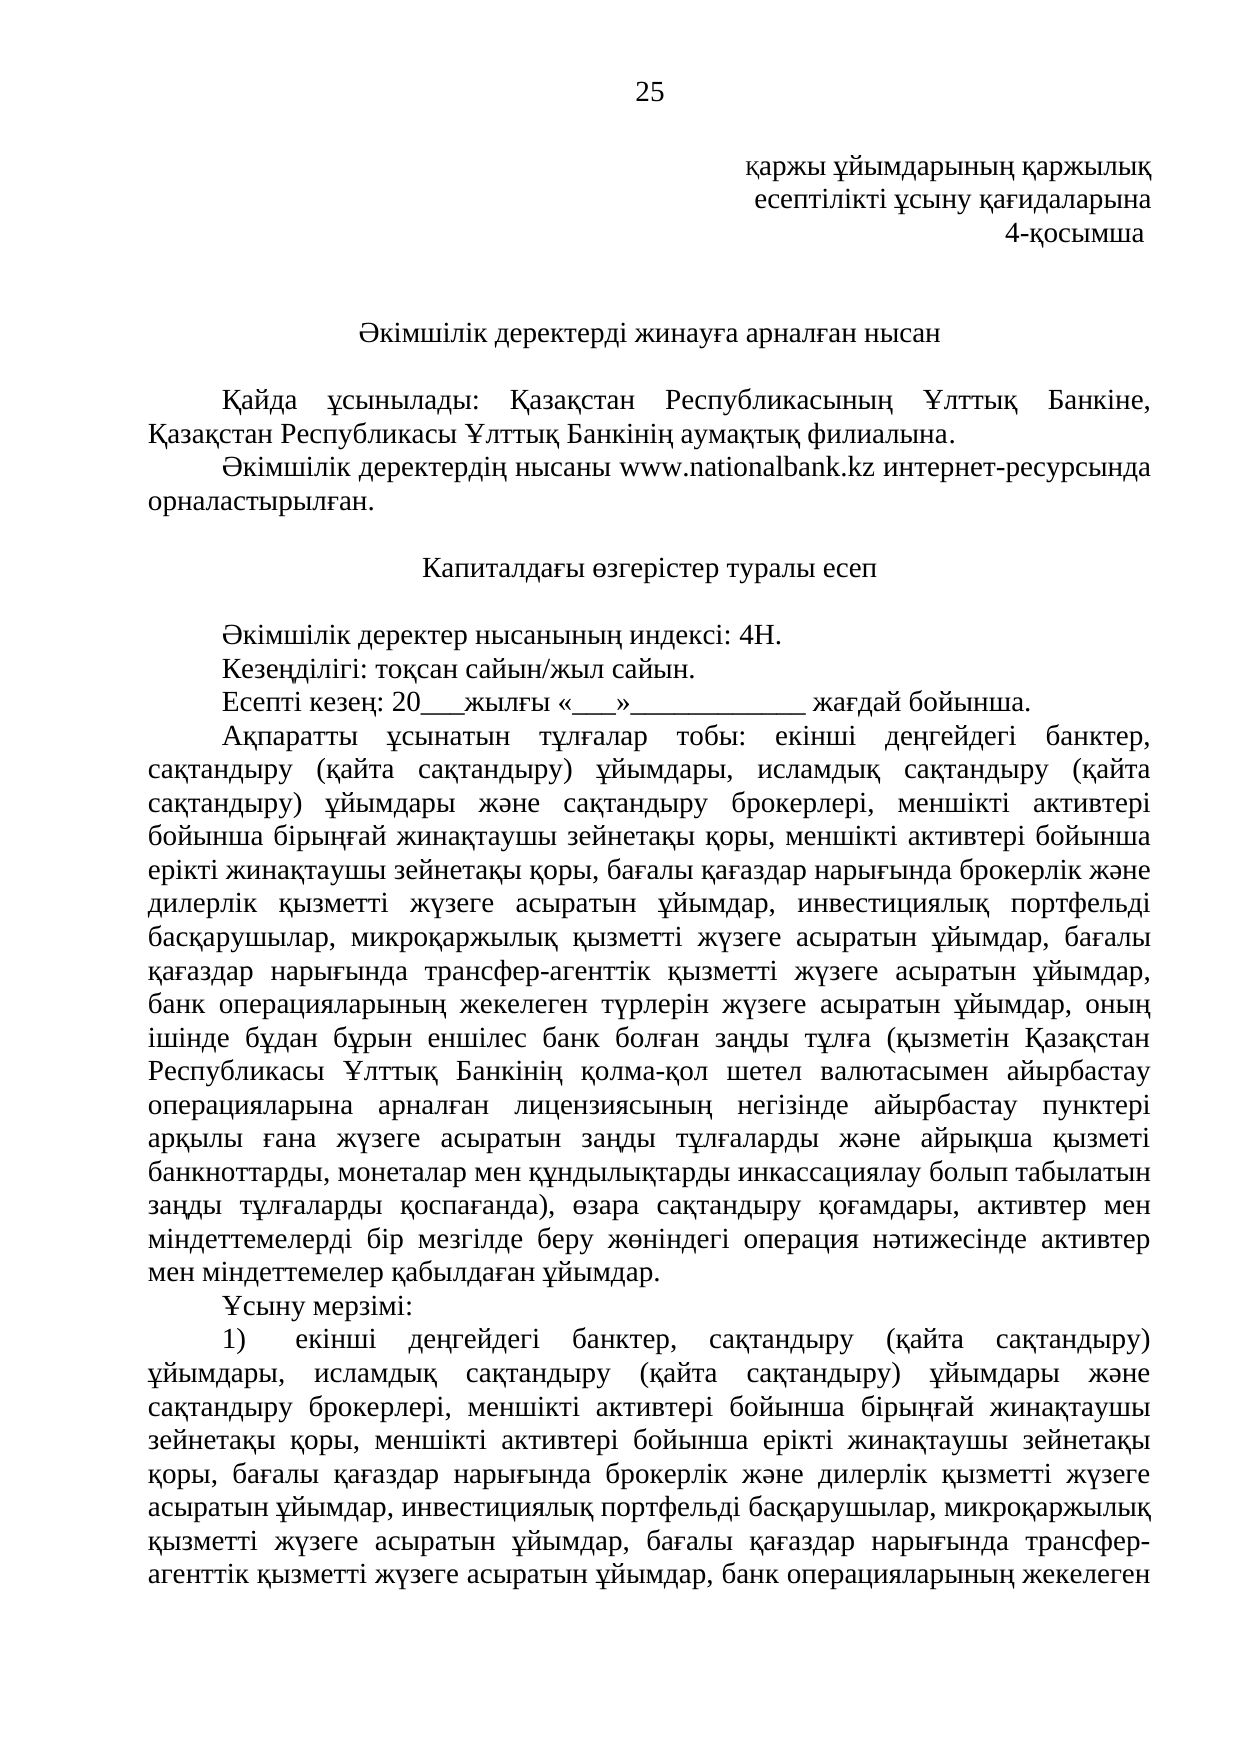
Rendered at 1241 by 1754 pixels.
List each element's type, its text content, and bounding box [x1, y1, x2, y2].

text Ұсыну мерзімі: [148, 1288, 1152, 1322]
text Әкімшілік деректердің нысаны www.nationalbank.kz интернет-ресурсында орналастырылған. [148, 449, 1152, 517]
text Әкімшілік деректерді жинауға арналған нысан [148, 315, 1152, 349]
text Ақпаратты ұсынатын тұлғалар тобы: екінші деңгейдегі банктер, сақтандыру (қайта сақтандыру) ұйымдары, исламдық сақтандыру (қайта сақтандыру) ұйымдары және сақтандыру брокерлері, меншікті активтері бойынша бірыңғай жинақтаушы зейнетақы қоры, меншікті активтері бойынша ерікті жинақтаушы зейнетақы қоры, бағалы қағаздар нарығында брокерлік және дилерлік қызметті жүзеге асыратын ұйымдар, инвестициялық портфельді басқарушылар, микроқаржылық қызметті жүзеге асыратын ұйымдар, бағалы қағаздар нарығында трансфер-агенттік қызметті жүзеге асыратын ұйымдар, банк операцияларының жекелеген түрлерін жүзеге асыратын ұйымдар, оның ішінде бұдан бұрын еншілес банк болған заңды тұлға (қызметін Қазақстан Республикасы Ұлттық Банкінің қолма-қол шетел валютасымен айырбастау операцияларына арналған лицензиясының негізінде айырбастау пунктері арқылы ғана жүзеге асыратын заңды тұлғаларды және айрықша қызметі банкноттарды, монеталар мен құндылықтарды инкассациялау болып табылатын заңды тұлғаларды қоспағанда), өзара сақтандыру қоғамдары, активтер мен міндеттемелерді бір мезгілде беру жөніндегі операция нәтижесінде активтер мен міндеттемелер қабылдаған ұйымдар. [148, 718, 1152, 1288]
text Кезеңділігі: тоқсан сайын/жыл сайын. [148, 651, 1152, 684]
text Есепті кезең: 20___жылғы «___»____________ жағдай бойынша. [148, 684, 1152, 718]
text есептiлiктi ұсыну қағидаларына [148, 181, 1152, 215]
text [148, 1322, 1152, 1590]
text Қайда ұсынылады: Қазақстан Республикасының Ұлттық Банкіне, Қазақстан Республикасы Ұлттық Банкінің аумақтық филиалына. [148, 382, 1152, 449]
text Әкімшілік деректер нысанының индексі: 4Н. [148, 617, 1152, 651]
text Капиталдағы өзгерістер туралы есеп [148, 550, 1152, 584]
text Қаржы ұйымдарының қаржылық [148, 148, 1152, 181]
text 4-қосымша [148, 215, 1152, 248]
